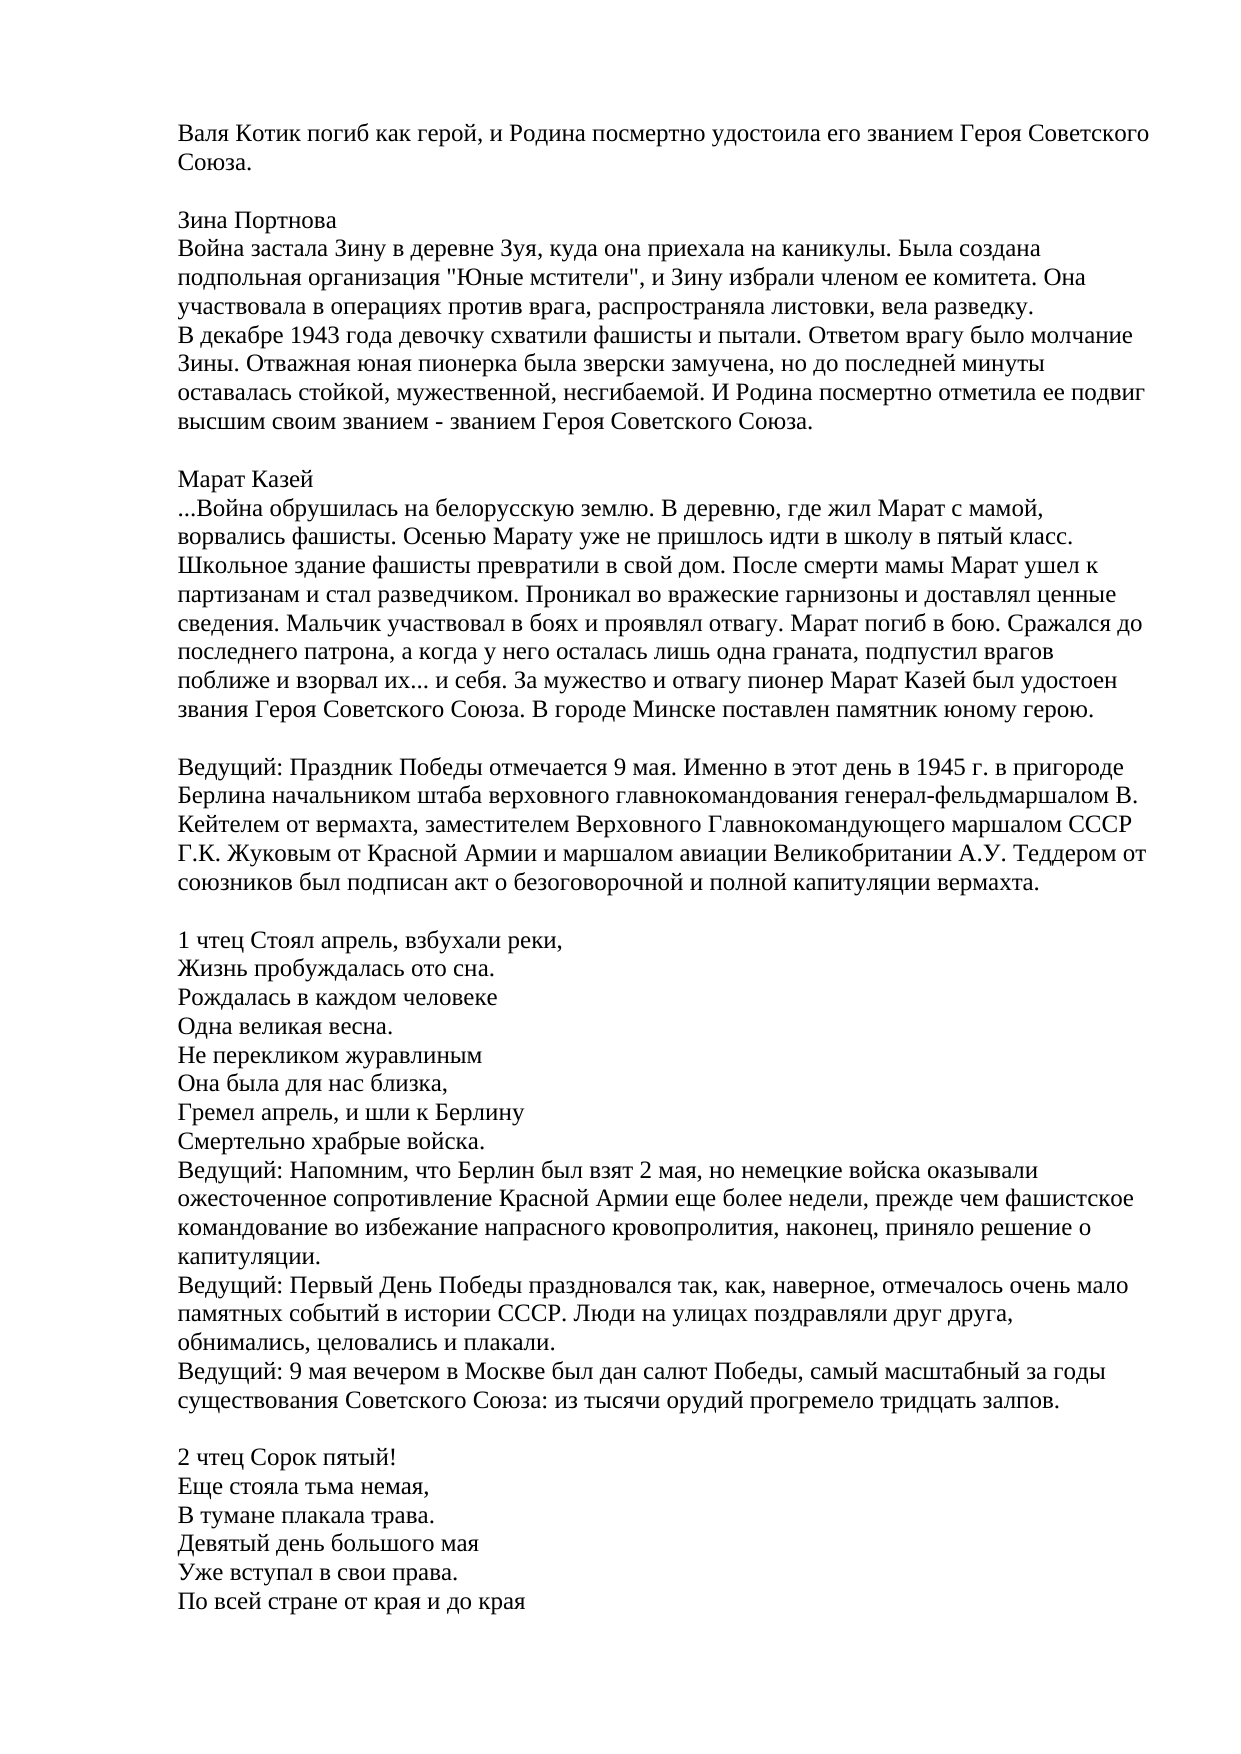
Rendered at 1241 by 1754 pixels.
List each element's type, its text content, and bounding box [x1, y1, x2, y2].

text Ведущий: Праздник Победы отмечается 9 мая. Именно в этот день в 1945 г. в пригороде Берлина начальником штаба верховного главнокомандования генерал-фельдмаршалом В. Кейтелем от вермахта, заместителем Верховного Главнокомандующего маршалом СССР Г.К. Жуковым от Красной Армии и маршалом авиации Великобритании А.У. Теддером от союзников был подписан акт о безоговорочной и полной капитуляции вермахта. [177, 752, 1152, 896]
text Зина Портнова Война застала Зину в деревне Зуя, куда она приехала на каникулы. Была создана подпольная организация "Юные мстители", и Зину избрали членом ее комитета. Она участвовала в операциях против врага, распространяла листовки, вела разведку. В декабре 1943 года девочку схватили фашисты и пытали. Ответом врагу было молчание Зины. Отважная юная пионерка была зверски замучена, но до последней минуты оставалась стойкой, мужественной, несгибаемой. И Родина посмертно отметила ее подвиг высшим своим званием - званием Героя Советского Союза. [177, 205, 1152, 435]
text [177, 925, 1152, 1615]
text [177, 118, 1152, 176]
text Марат Казей ...Война обрушилась на белорусскую землю. В деревню, где жил Марат с мамой, ворвались фашисты. Осенью Марату уже не пришлось идти в школу в пятый класс. Школьное здание фашисты превратили в свой дом. После смерти мамы Марат ушел к партизанам и стал разведчиком. Проникал во вражеские гарнизоны и доставлял ценные сведения. Мальчик участвовал в боях и проявлял отвагу. Марат погиб в бою. Сражался до последнего патрона, а когда у него осталась лишь одна граната, подпустил врагов поближе и взорвал их... и себя. За мужество и отвагу пионер Марат Казей был удостоен звания Героя Советского Союза. В городе Минске поставлен памятник юному герою. [177, 464, 1152, 723]
